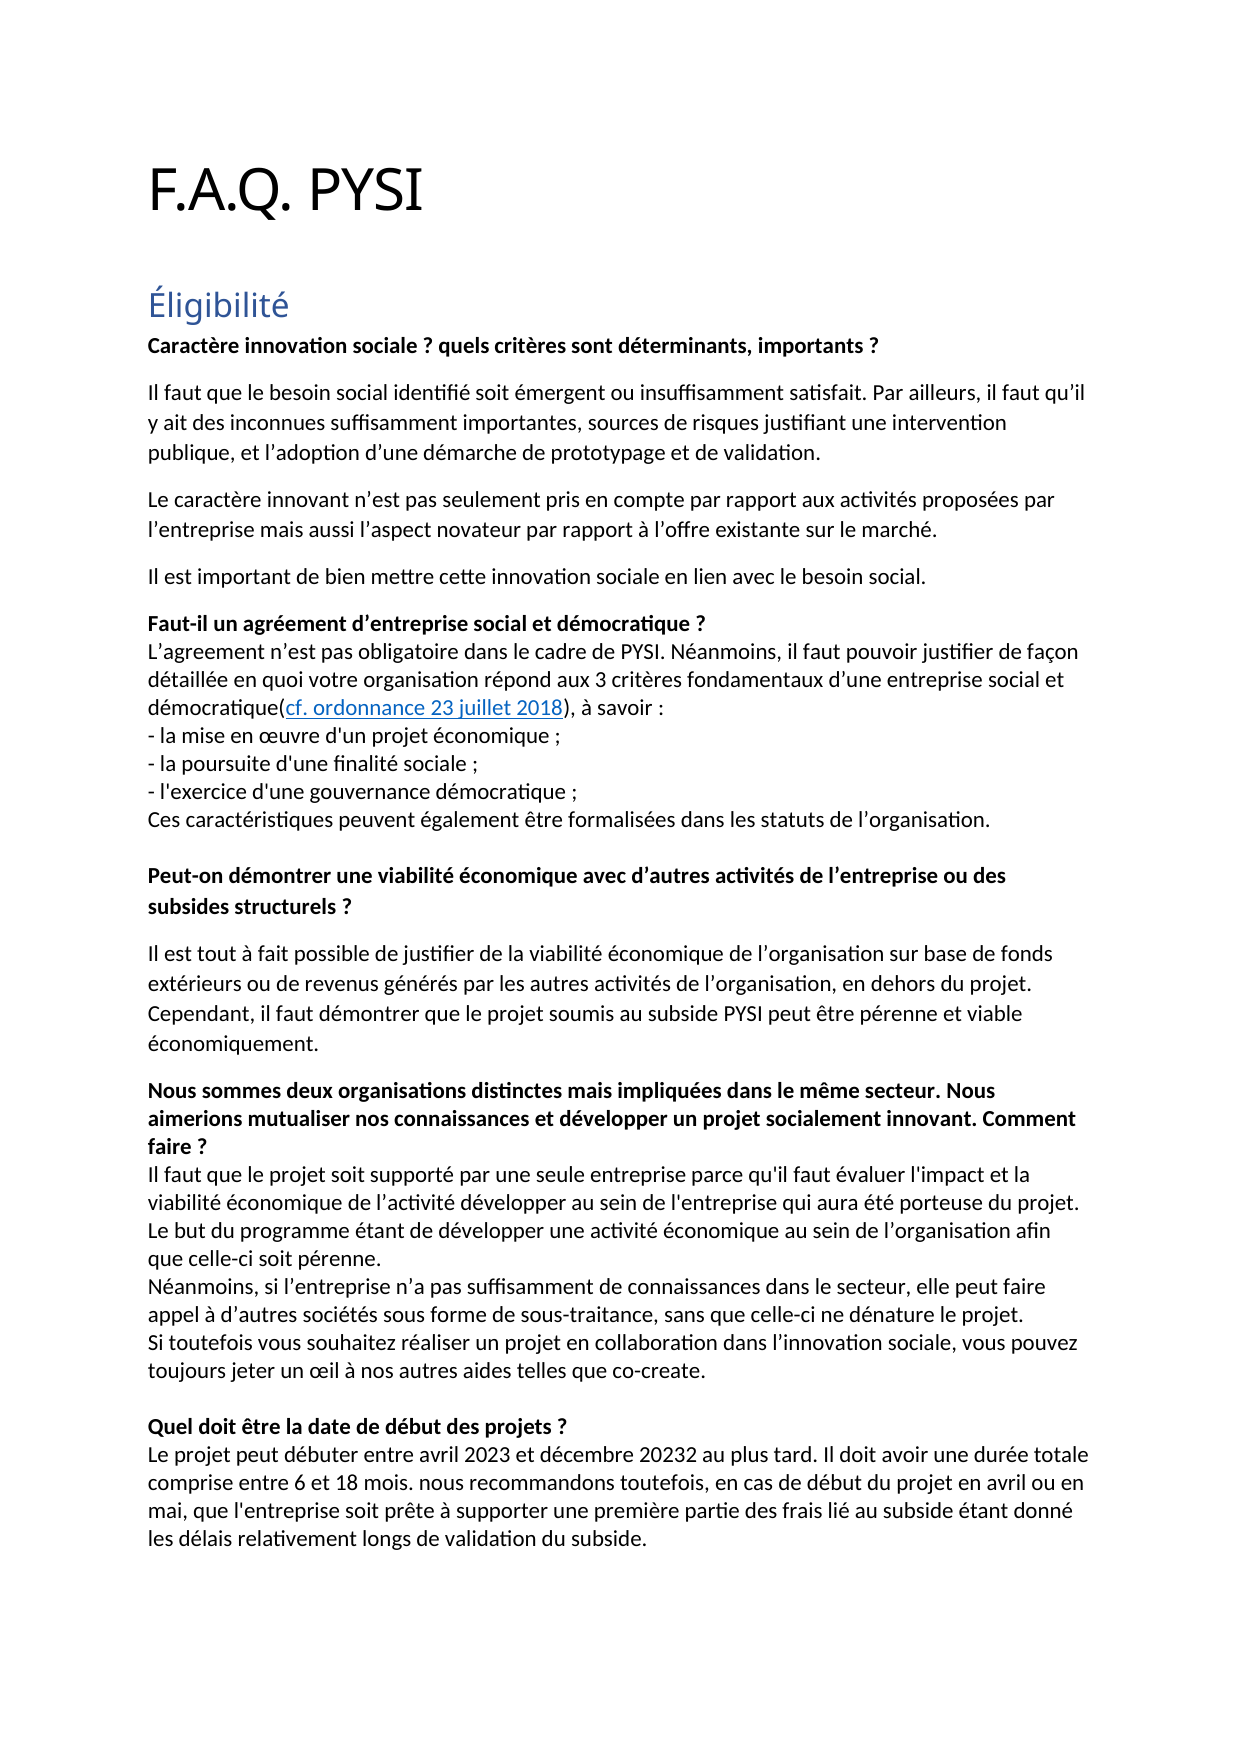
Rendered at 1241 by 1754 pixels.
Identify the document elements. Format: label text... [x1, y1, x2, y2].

text Nous sommes deux organisations distinctes mais impliquées dans le même secteur. Nous aimerions mutualiser nos connaissances et développer un projet socialement innovant. Comment faire ? [148, 1076, 1093, 1160]
text Il est important de bien mettre cette innovation sociale en lien avec le besoin social. [148, 562, 1093, 591]
text Peut-on démontrer une viabilité économique avec d’autres activités de l’entreprise ou des subsides structurels ? [148, 862, 1093, 920]
subtitle Éligibilité [148, 282, 1093, 328]
text Si toutefois vous souhaitez réaliser un projet en collaboration dans l’innovation sociale, vous pouvez toujours jeter un œil à nos autres aides telles que co-create. [148, 1328, 1093, 1384]
title F.A.Q. PYSI [148, 148, 1093, 227]
text Le caractère innovant n’est pas seulement pris en compte par rapport aux activités proposées par l’entreprise mais aussi l’aspect novateur par rapport à l’offre existante sur le marché. [148, 485, 1093, 544]
text Il est tout à fait possible de justifier de la viabilité économique de l’organisation sur base de fonds extérieurs ou de revenus générés par les autres activités de l’organisation, en dehors du projet. Cependant, il faut démontrer que le projet soumis au subside PYSI peut être pérenne et viable économiquement. [148, 939, 1093, 1057]
text Faut-il un agréement d’entreprise social et démocratique ? [148, 609, 1093, 637]
text L’agreement n’est pas obligatoire dans le cadre de PYSI. Néanmoins, il faut pouvoir justifier de façon détaillée en quoi votre organisation répond aux 3 critères fondamentaux d’une entreprise social et démocratique(cf. ordonnance 23 juillet 2018), à savoir : [148, 637, 1093, 721]
text - l'exercice d'une gouvernance démocratique ; [148, 777, 1093, 806]
text Il faut que le projet soit supporté par une seule entreprise parce qu'il faut évaluer l'impact et la viabilité économique de l’activité développer au sein de l'entreprise qui aura été porteuse du projet. Le but du programme étant de développer une activité économique au sein de l’organisation afin que celle-ci soit pérenne. [148, 1160, 1093, 1272]
text Quel doit être la date de début des projets ? [148, 1412, 1093, 1440]
text - la mise en œuvre d'un projet économique ; [148, 721, 1093, 749]
text Néanmoins, si l’entreprise n’a pas suffisamment de connaissances dans le secteur, elle peut faire appel à d’autres sociétés sous forme de sous-traitance, sans que celle-ci ne dénature le projet. [148, 1272, 1093, 1328]
text Il faut que le besoin social identifié soit émergent ou insuffisamment satisfait. Par ailleurs, il faut qu’il y ait des inconnues suffisamment importantes, sources de risques justifiant une intervention publique, et l’adoption d’une démarche de prototypage et de validation. [148, 378, 1093, 467]
text Ces caractéristiques peuvent également être formalisées dans les statuts de l’organisation. [148, 806, 1093, 833]
text Caractère innovation sociale ? quels critères sont déterminants, importants ? [148, 331, 1093, 359]
text Le projet peut débuter entre avril 2023 et décembre 20232 au plus tard. Il doit avoir une durée totale comprise entre 6 et 18 mois. nous recommandons toutefois, en cas de début du projet en avril ou en mai, que l'entreprise soit prête à supporter une première partie des frais lié au subside étant donné les délais relativement longs de validation du subside. [148, 1440, 1093, 1552]
text - la poursuite d'une finalité sociale ; [148, 749, 1093, 777]
